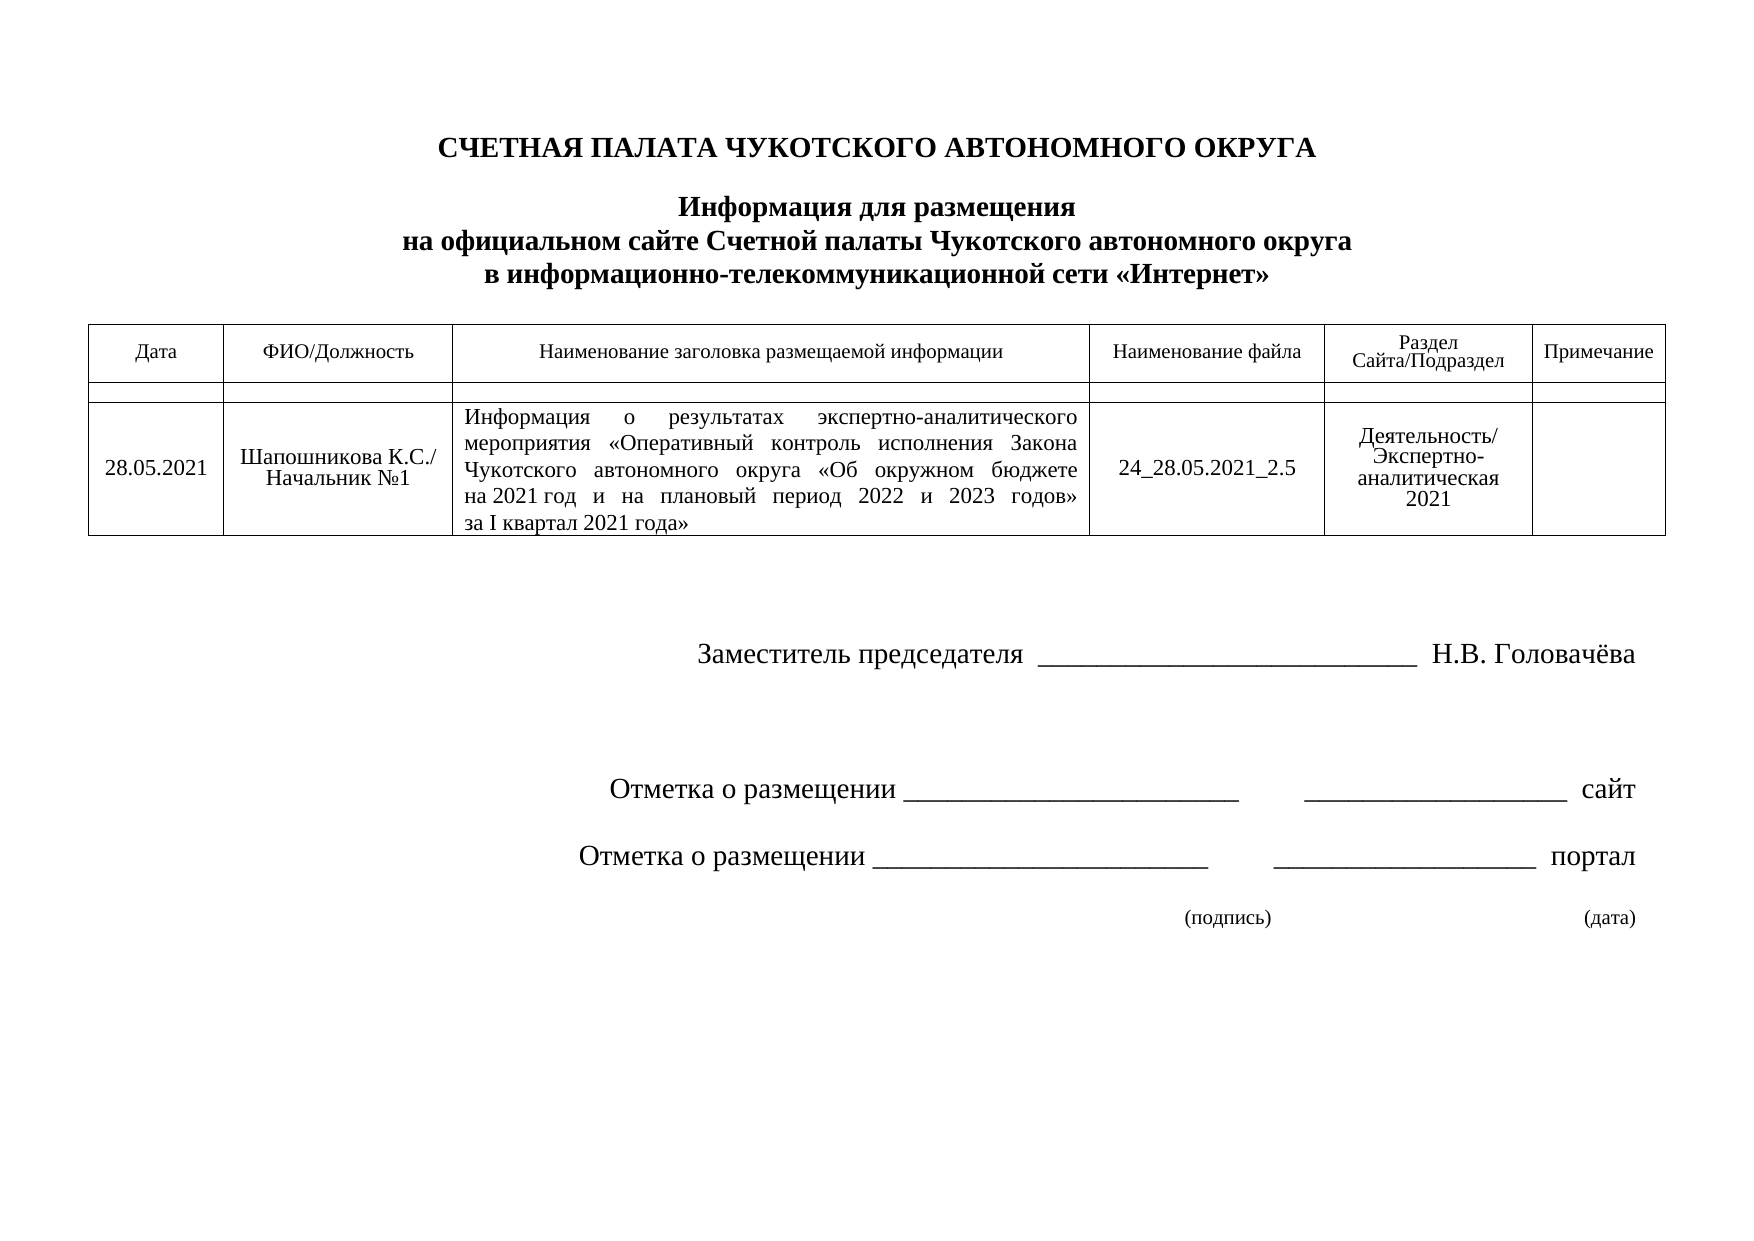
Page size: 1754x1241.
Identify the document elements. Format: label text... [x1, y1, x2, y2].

table_cell 24_28.05.2021_2.5 [1090, 403, 1324, 535]
text на официальном сайте Счетной палаты Чукотского автономного округа [118, 223, 1636, 256]
table_cell [1533, 403, 1665, 535]
table_header ФИО/Должность [224, 325, 452, 382]
table_cell [1533, 383, 1665, 402]
title Заместитель председателя __________________________ Н.В. Головачёва [118, 637, 1636, 670]
table_cell [89, 383, 223, 402]
text в информационно-телекоммуникационной сети «Интернет» [118, 256, 1636, 290]
text СЧЕТНАЯ ПАЛАТА ЧУКОТСКОГО АВТОНОМНОГО ОКРУГА [118, 130, 1636, 163]
table_cell [453, 383, 1089, 402]
title Отметка о размещении _______________________ __________________ портал [118, 838, 1636, 871]
table_cell 28.05.2021 [89, 403, 223, 535]
table_header Дата [89, 325, 223, 382]
table_cell [1090, 383, 1324, 402]
table_cell [1325, 383, 1532, 402]
table_cell Шапошникова К.С./ Начальник №1 [224, 403, 452, 535]
table_header Наименование файла [1090, 325, 1324, 382]
title Отметка о размещении _______________________ __________________ сайт [118, 771, 1636, 804]
table_header Раздел Сайта/Подраздел [1325, 325, 1532, 382]
title Информация для размещения [118, 189, 1636, 223]
title (подпись) (дата) [118, 905, 1636, 929]
table_cell Деятельность/ Экспертно-аналитическая 2021 [1325, 403, 1532, 535]
table_cell Информация о результатах экспертно-аналитического мероприятия «Оперативный контроль исполнения Закона Чукотского автономного округа «Об окружном бюджете на 2021 год и на плановый период 2022 и 2023 годов» за I квартал 2021 года» [453, 403, 1089, 535]
table_header Примечание [1533, 325, 1665, 382]
table_header Наименование заголовка размещаемой информации [453, 325, 1089, 382]
table_cell [224, 383, 452, 402]
